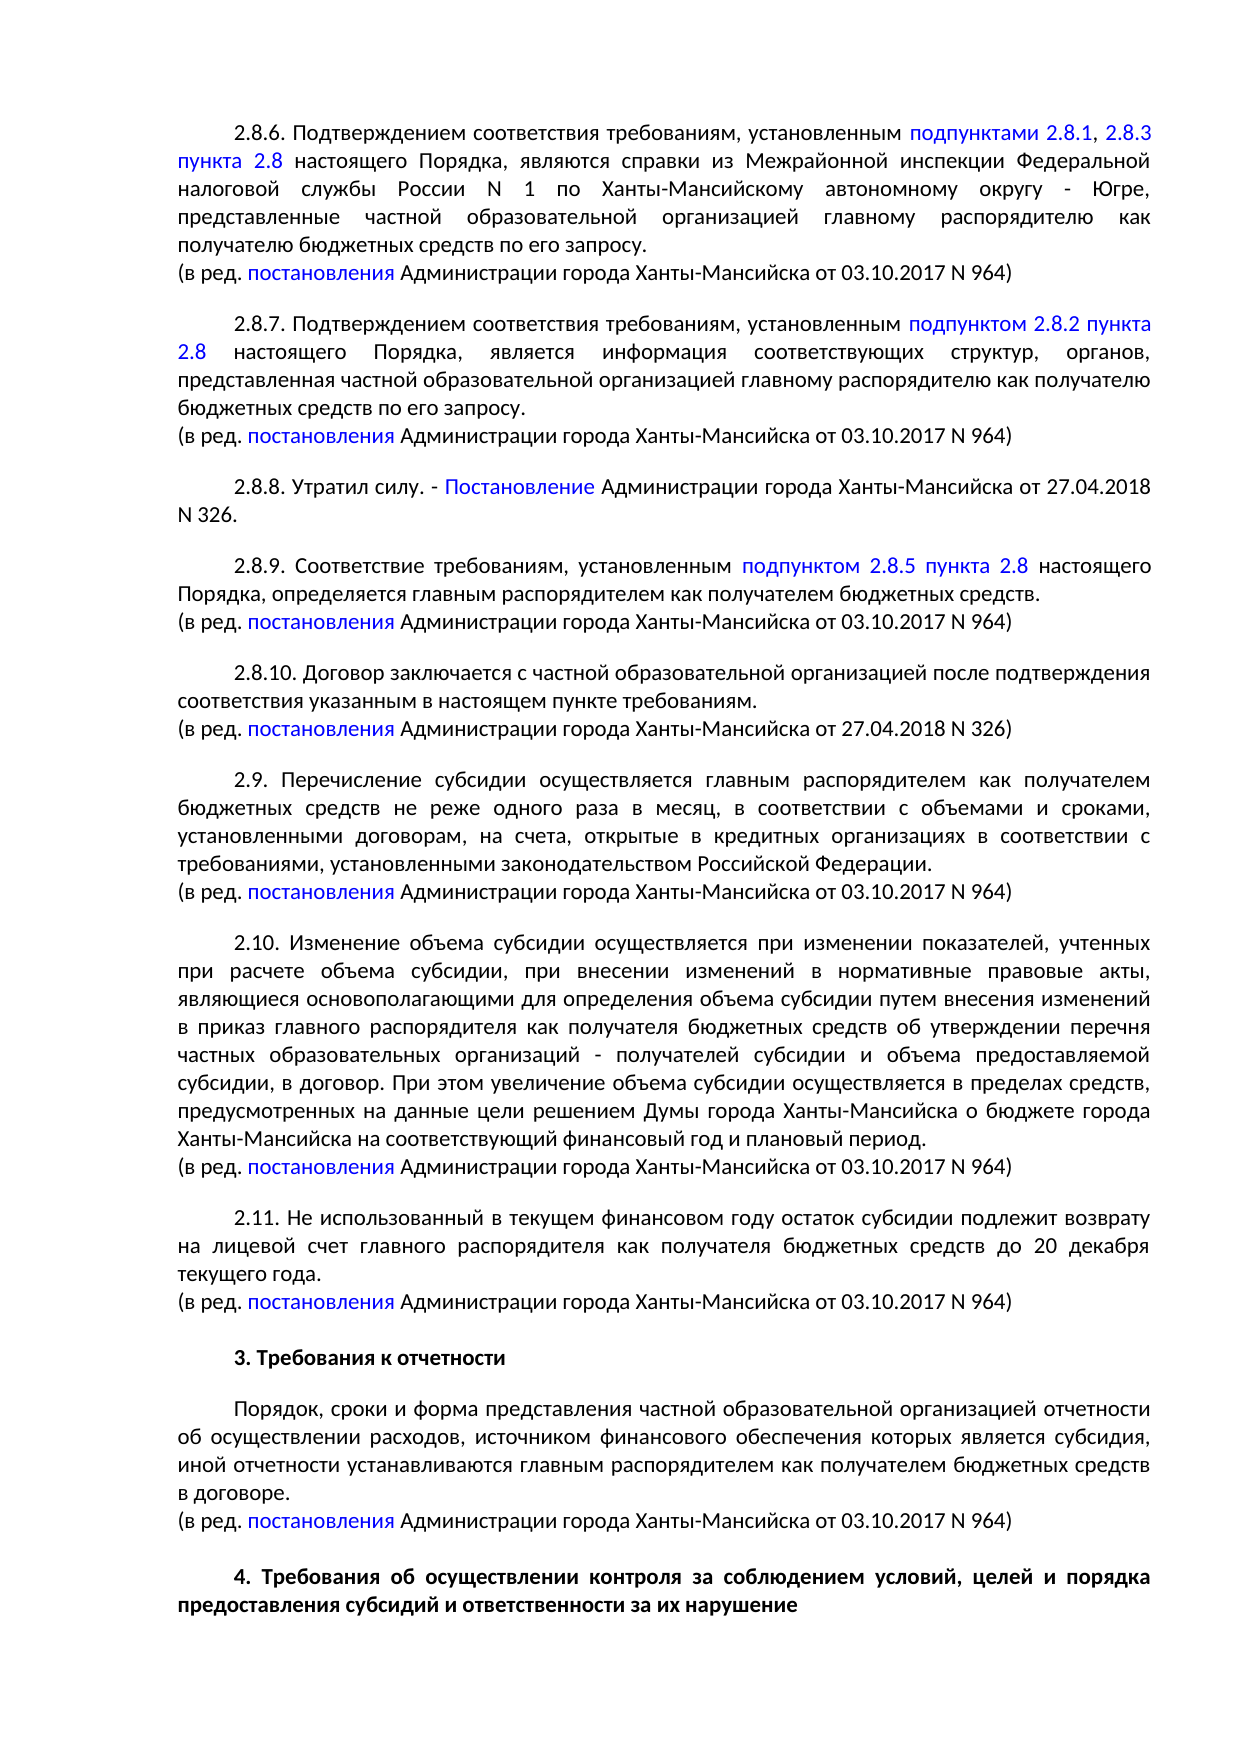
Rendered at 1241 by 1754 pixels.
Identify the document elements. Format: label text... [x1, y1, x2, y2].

text 2.11. Не использованный в текущем финансовом году остаток субсидии подлежит возврату на лицевой счет главного распорядителя как получателя бюджетных средств до 20 декабря текущего года. [177, 1203, 1152, 1287]
text (в ред. постановления Администрации города Ханты-Мансийска от 03.10.2017 N 964) [177, 1506, 1152, 1534]
text 2.8.6. Подтверждением соответствия требованиям, установленным подпунктами 2.8.1, 2.8.3 пункта 2.8 настоящего Порядка, являются справки из Межрайонной инспекции Федеральной налоговой службы России N 1 по Ханты-Мансийскому автономному округу - Югре, представленные частной образовательной организацией главному распорядителю как получателю бюджетных средств по его запросу. [177, 118, 1152, 258]
title 4. Требования об осуществлении контроля за соблюдением условий, целей и порядка предоставления субсидий и ответственности за их нарушение [177, 1562, 1152, 1618]
text 2.10. Изменение объема субсидии осуществляется при изменении показателей, учтенных при расчете объема субсидии, при внесении изменений в нормативные правовые акты, являющиеся основополагающими для определения объема субсидии путем внесения изменений в приказ главного распорядителя как получателя бюджетных средств об утверждении перечня частных образовательных организаций - получателей субсидии и объема предоставляемой субсидии, в договор. При этом увеличение объема субсидии осуществляется в пределах средств, предусмотренных на данные цели решением Думы города Ханты-Мансийска о бюджете города Ханты-Мансийска на соответствующий финансовый год и плановый период. [177, 928, 1152, 1152]
text (в ред. постановления Администрации города Ханты-Мансийска от 03.10.2017 N 964) [177, 607, 1152, 635]
text 2.8.9. Соответствие требованиям, установленным подпунктом 2.8.5 пункта 2.8 настоящего Порядка, определяется главным распорядителем как получателем бюджетных средств. [177, 551, 1152, 607]
text (в ред. постановления Администрации города Ханты-Мансийска от 03.10.2017 N 964) [177, 1152, 1152, 1180]
text (в ред. постановления Администрации города Ханты-Мансийска от 03.10.2017 N 964) [177, 877, 1152, 905]
text (в ред. постановления Администрации города Ханты-Мансийска от 03.10.2017 N 964) [177, 1287, 1152, 1315]
text 2.9. Перечисление субсидии осуществляется главным распорядителем как получателем бюджетных средств не реже одного раза в месяц, в соответствии с объемами и сроками, установленными договорам, на счета, открытые в кредитных организациях в соответствии с требованиями, установленными законодательством Российской Федерации. [177, 765, 1152, 877]
text (в ред. постановления Администрации города Ханты-Мансийска от 03.10.2017 N 964) [177, 421, 1152, 449]
text (в ред. постановления Администрации города Ханты-Мансийска от 03.10.2017 N 964) [177, 258, 1152, 286]
text Порядок, сроки и форма представления частной образовательной организацией отчетности об осуществлении расходов, источником финансового обеспечения которых является субсидия, иной отчетности устанавливаются главным распорядителем как получателем бюджетных средств в договоре. [177, 1394, 1152, 1506]
title 3. Требования к отчетности [177, 1343, 1152, 1371]
text 2.8.10. Договор заключается с частной образовательной организацией после подтверждения соответствия указанным в настоящем пункте требованиям. [177, 658, 1152, 714]
text 2.8.7. Подтверждением соответствия требованиям, установленным подпунктом 2.8.2 пункта 2.8 настоящего Порядка, является информация соответствующих структур, органов, представленная частной образовательной организацией главному распорядителю как получателю бюджетных средств по его запросу. [177, 309, 1152, 421]
text (в ред. постановления Администрации города Ханты-Мансийска от 27.04.2018 N 326) [177, 714, 1152, 742]
text 2.8.8. Утратил силу. - Постановление Администрации города Ханты-Мансийска от 27.04.2018 N 326. [177, 472, 1152, 528]
